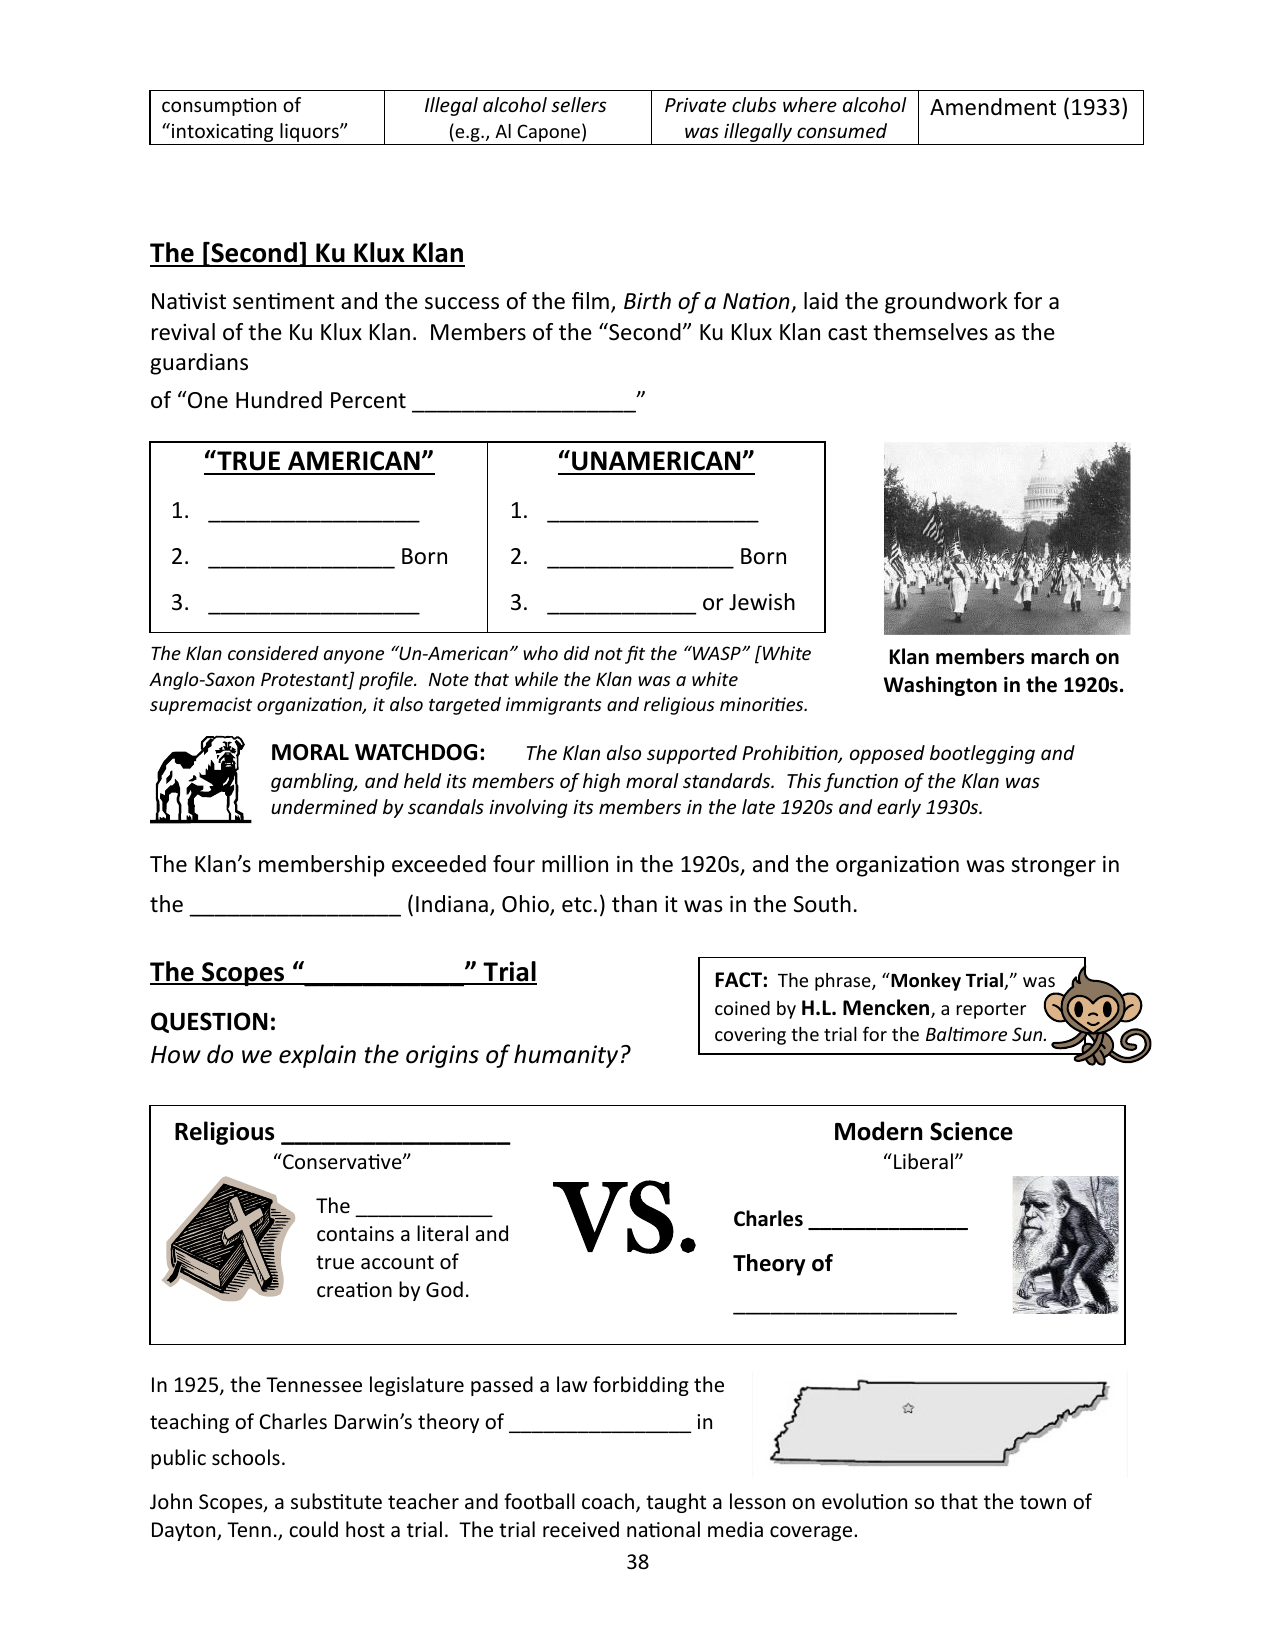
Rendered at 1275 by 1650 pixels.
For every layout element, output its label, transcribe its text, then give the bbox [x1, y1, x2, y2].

picture [883, 441, 1131, 634]
text The [Second] Ku Klux Klan [150, 234, 1125, 270]
table_header Religious _________________ “Conservative” [151, 1106, 534, 1175]
table_header Modern Science “Liberal” [722, 1106, 1124, 1175]
text QUESTION: How do we explain the origins of humanity? [150, 1004, 1125, 1098]
table_cell Charles ______________ Theory of __________________ [722, 1175, 1124, 1344]
table_header “UNAMERICAN” [488, 443, 824, 488]
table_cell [385, 91, 651, 144]
text The Scopes “___________” Trial [150, 953, 1125, 988]
table_cell _________________ _______________ Born _________________ [151, 488, 487, 632]
table_header “TRUE AMERICAN” [151, 443, 487, 488]
text Nativist sentiment and the success of the film, Birth of a Nation, laid the groundwork for a revival of the Ku Klux Klan. Members of the “Second” Ku Klux Klan cast themselves as the guardians of “One Hundred Percent __________________” [150, 285, 1125, 415]
text John Scopes, a substitute teacher and football coach, taught a lesson on evolution so that the town of Dayton, Tenn., could host a trial. The trial received national media coverage. [150, 1480, 1125, 1543]
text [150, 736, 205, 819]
text The Klan considered anyone “Un-American” who did not fit the “WASP” [White Anglo-Saxon Protestant] profile. Note that while the Klan was a white supremacist organization, it also targeted immigrants and religious minorities. [150, 633, 1125, 717]
table_header VS. [534, 1106, 722, 1344]
picture [1012, 1176, 1119, 1314]
text In 1925, the Tennessee legislature passed a law forbidding the teaching of Charles Darwin’s theory of ________________ in public schools. [150, 1371, 752, 1471]
table_cell _________________ _______________ Born ____________ or Jewish [488, 488, 824, 632]
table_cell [652, 91, 918, 144]
text MORAL WATCHDOG: The Klan also supported Prohibition, opposed bootlegging and gambling, and held its members of high moral standards. This function of the Klan was undermined by scandals involving its members in the late 1920s and early 1930s. [237, 736, 1125, 820]
table_cell The ____________ contains a literal and true account of creation by God. [151, 1175, 534, 1344]
text The Klan’s membership exceeded four million in the 1920s, and the organization was stronger in the _________________ (Indiana, Ohio, etc.) than it was in the South. [150, 848, 1125, 918]
